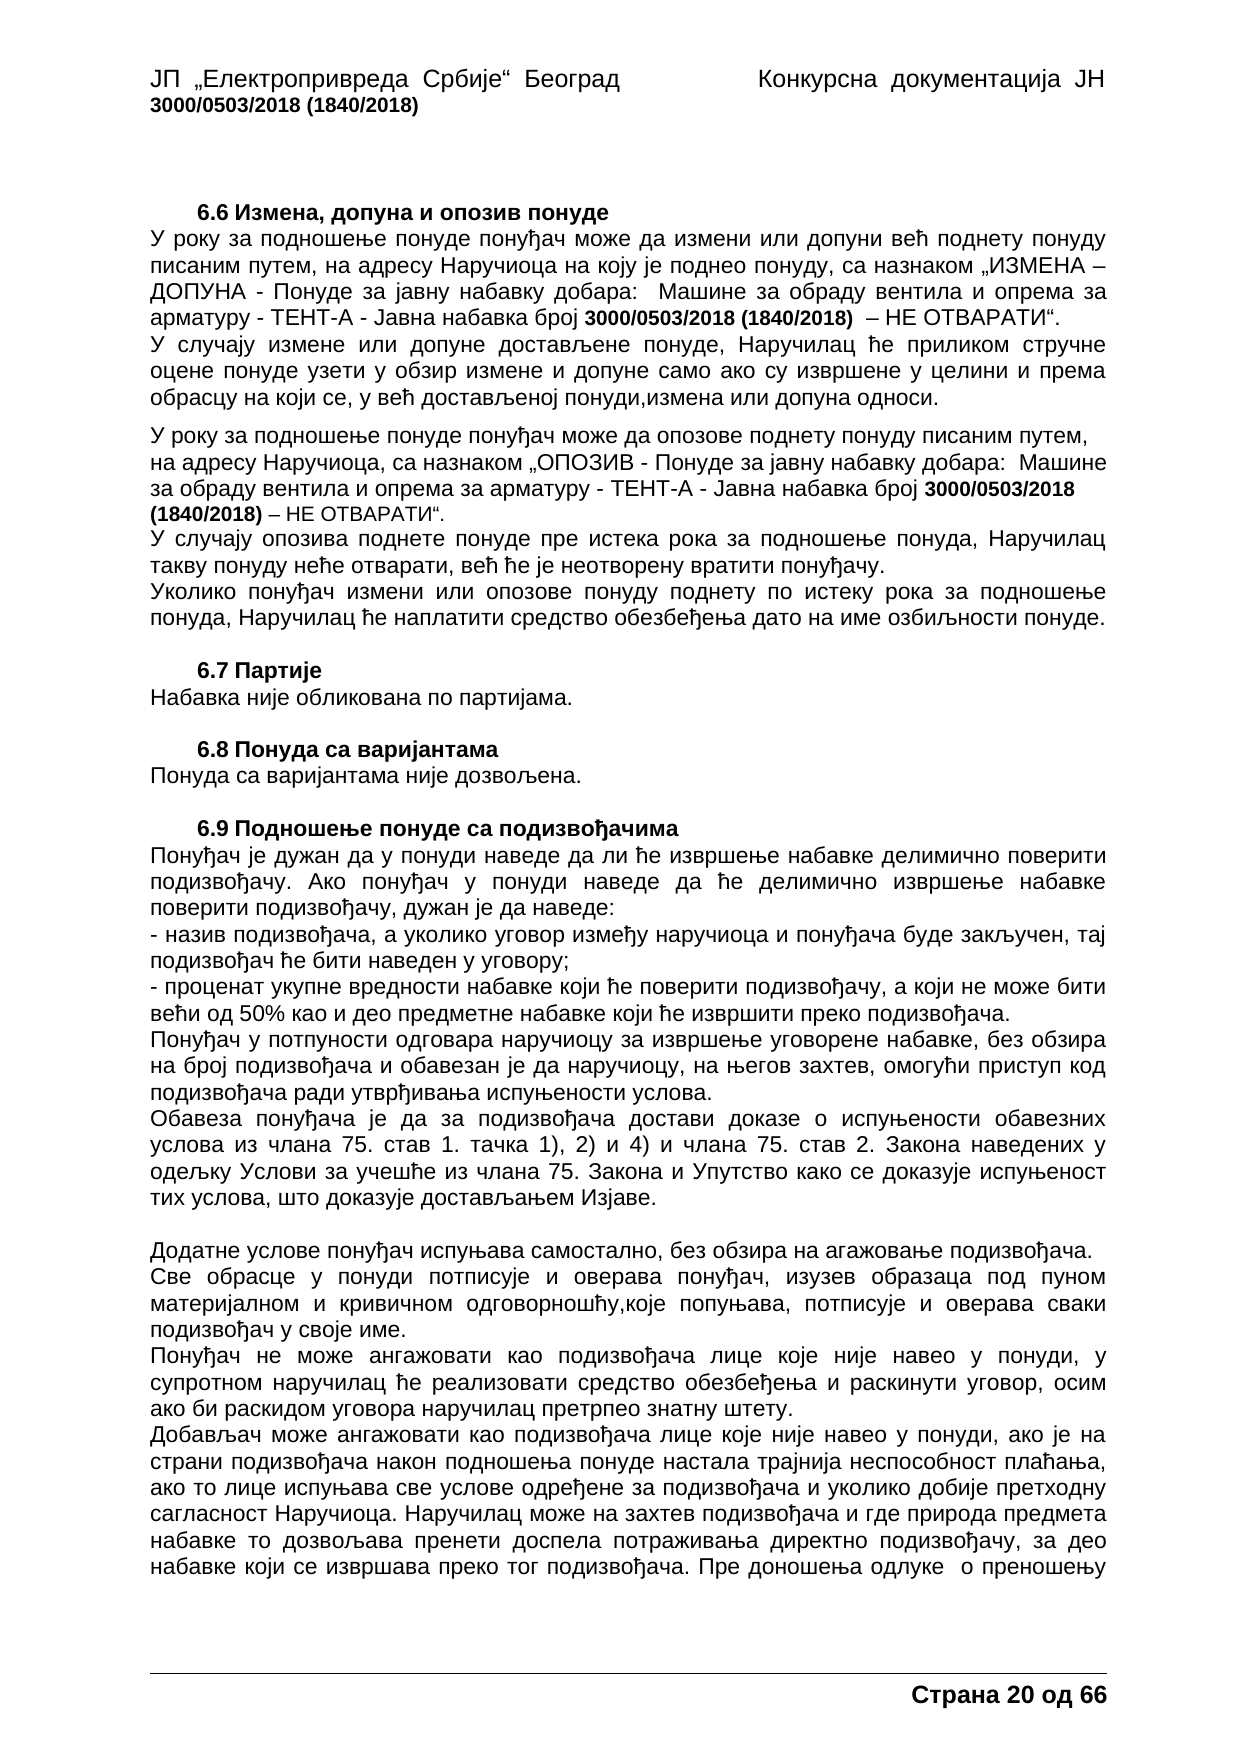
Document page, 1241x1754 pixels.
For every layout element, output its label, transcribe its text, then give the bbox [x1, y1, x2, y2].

text Све обрасце у понуди потписује и оверава понуђач, изузев образаца под пуном материјалном и кривичном одговорношћу,које попуњава, потписује и оверава сваки подизвођач у своје име. [150, 1263, 1107, 1342]
text Уколико понуђач измени или опозове понуду поднету по истеку рока за подношење понуда, Наручилац ће наплатити средство обезбеђења дато на име озбиљности понуде. [150, 578, 1107, 631]
list Подношење понуде са подизвођачима [197, 815, 1107, 842]
text У случају измене или допуне достављене понуде, Наручилац ће приликом стручне оцене понуде узети у обзир измене и допуне само ако су извршене у целини и према обрасцу на који се, у већ достављеној понуди,измена или допуна односи. [150, 331, 1107, 410]
list Партије [197, 657, 1107, 683]
text Набавка није обликована по партијама. [150, 683, 1107, 710]
list Понуда са варијантама [197, 736, 1107, 762]
text Понуђач у потпуности одговара наручиоцу за извршење уговорене набавке, без обзира на број подизвођача и обавезан је да наручиоцу, на његов захтев, омогући приступ код подизвођача ради утврђивања испуњености услова. [150, 1026, 1107, 1105]
text У року за подношење понуде понуђач може да опозове поднету понуду писаним путем, на адресу Наручиоца, са назнаком „ОПОЗИВ - Понуде за јавну набавку добара: Машине за обраду вентила и опрема за арматуру - ТЕНТ-А - Јавна набавка број 3000/0503/2018 (1840/2018) – НЕ ОТВАРАТИ“. [150, 422, 1109, 525]
text Понуда са варијантама није дозвољена. [150, 762, 1107, 789]
text - назив подизвођача, а уколико уговор између наручиоца и понуђача буде закључен, тај подизвођач ће бити наведен у уговору; [150, 921, 1107, 973]
text Обавеза понуђача је да за подизвођача достави доказе о испуњености обавезних услова из члана 75. став 1. тачка 1), 2) и 4) и члана 75. став 2. Закона наведених у одељку Услови за учешће из члана 75. Закона и Упутство како се доказује испуњеност тих услова, што доказује достављањем Изјаве. [150, 1105, 1107, 1211]
text Понуђач је дужан да у понуди наведе да ли ће извршење набавке делимично поверити подизвођачу. Ако понуђач у понуди наведе да ће делимично извршење набавке поверити подизвођачу, дужан је да наведе: [150, 842, 1107, 921]
text У року за подношење понуде понуђач може да измени или допуни већ поднету понуду писаним путем, на адресу Наручиоца на коју је поднео понуду, са назнаком „ИЗМЕНА – ДОПУНА - Понуде за јавну набавку добара: Машине за обраду вентила и опрема за арматуру - ТЕНТ-А - Јавна набавка број 3000/0503/2018 (1840/2018) – НЕ ОТВАРАТИ“. [150, 225, 1107, 331]
text - проценат укупне вредности набавке који ће поверити подизвођачу, а који не може бити већи од 50% као и део предметне набавке који ће извршити преко подизвођача. [150, 973, 1107, 1026]
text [150, 1421, 1107, 1579]
list Измена, допуна и опозив понуде [197, 199, 1107, 225]
text Додатне услове понуђач испуњава самостално, без обзира на агажовање подизвођача. [150, 1237, 1107, 1263]
text У случају опозива поднете понуде пре истека рока за подношење понуда, Наручилац такву понуду неће отварати, већ ће је неотворену вратити понуђачу. [150, 525, 1107, 578]
text Понуђач не може ангажовати као подизвођача лице које није навео у понуди, у супротном наручилац ће реализовати средство обезбеђења и раскинути уговор, осим ако би раскидом уговора наручилац претрпео знатну штету. [150, 1342, 1107, 1421]
